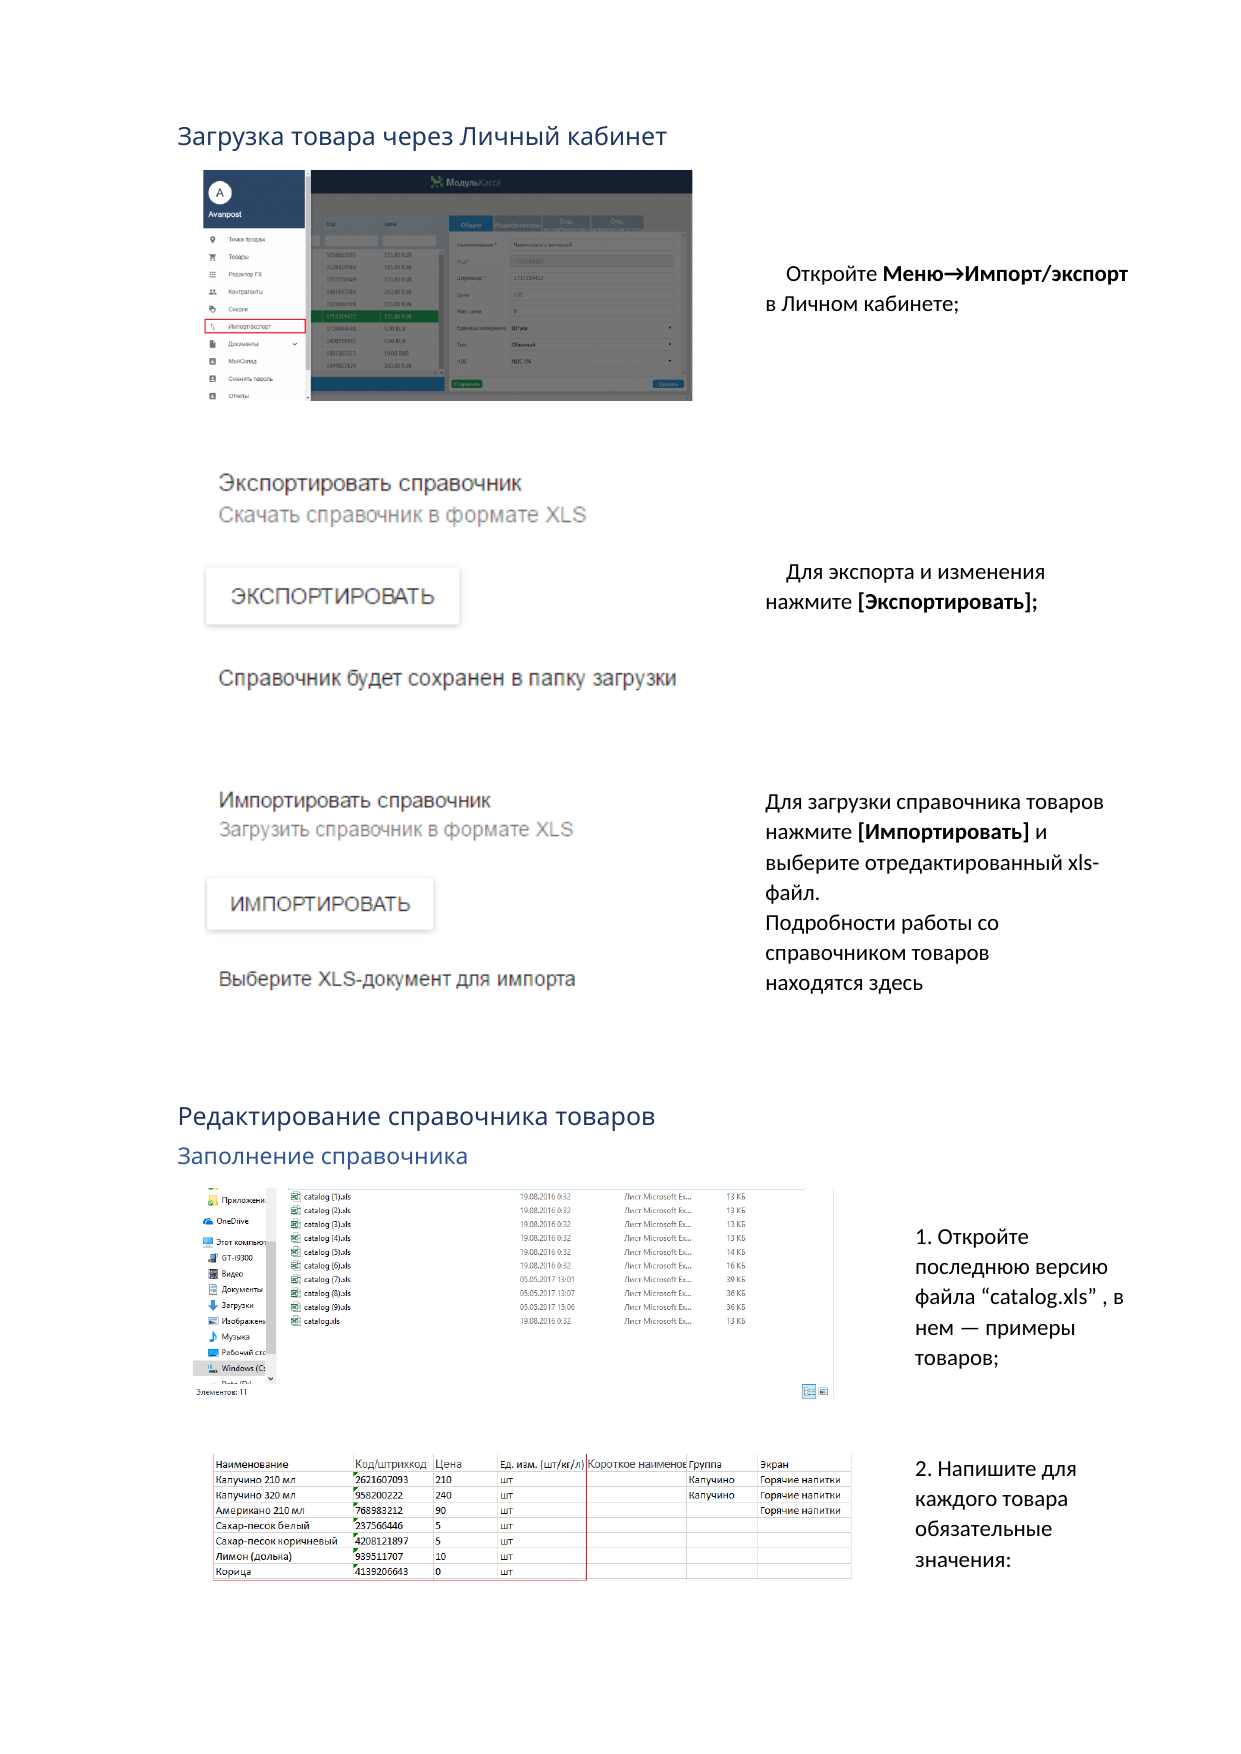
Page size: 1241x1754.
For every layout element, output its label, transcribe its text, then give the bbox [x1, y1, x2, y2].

table_cell Для экспорта и изменения нажмите [Экспортировать]; [750, 440, 1152, 751]
subtitle Загрузка товара через Личный кабинет [177, 118, 1152, 152]
table_header Откройте Меню→Импорт/экспорт в Личном кабинете; [750, 155, 1152, 440]
subtitle Заполнение справочника [177, 1139, 1152, 1171]
picture [192, 1188, 834, 1399]
table_cell Для загрузки справочника товаров нажмите [Импортировать] и выберите отредактированный xls-файл. Подробности работы со справочником товаров находятся здесь [750, 751, 1152, 1052]
table_cell [177, 440, 749, 751]
picture [203, 766, 693, 1012]
table_cell [177, 1439, 899, 1627]
picture [203, 456, 693, 711]
table_cell [177, 751, 749, 1052]
table_header [177, 155, 749, 440]
table_header 1. Откройте последнюю версию файла “catalog.xls” , в нем — примеры товаров; [899, 1173, 1152, 1438]
picture [213, 1454, 855, 1587]
subtitle Редактирование справочника товаров [177, 1099, 1152, 1133]
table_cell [899, 1439, 1152, 1627]
table_header [177, 1173, 899, 1438]
picture [203, 170, 693, 401]
